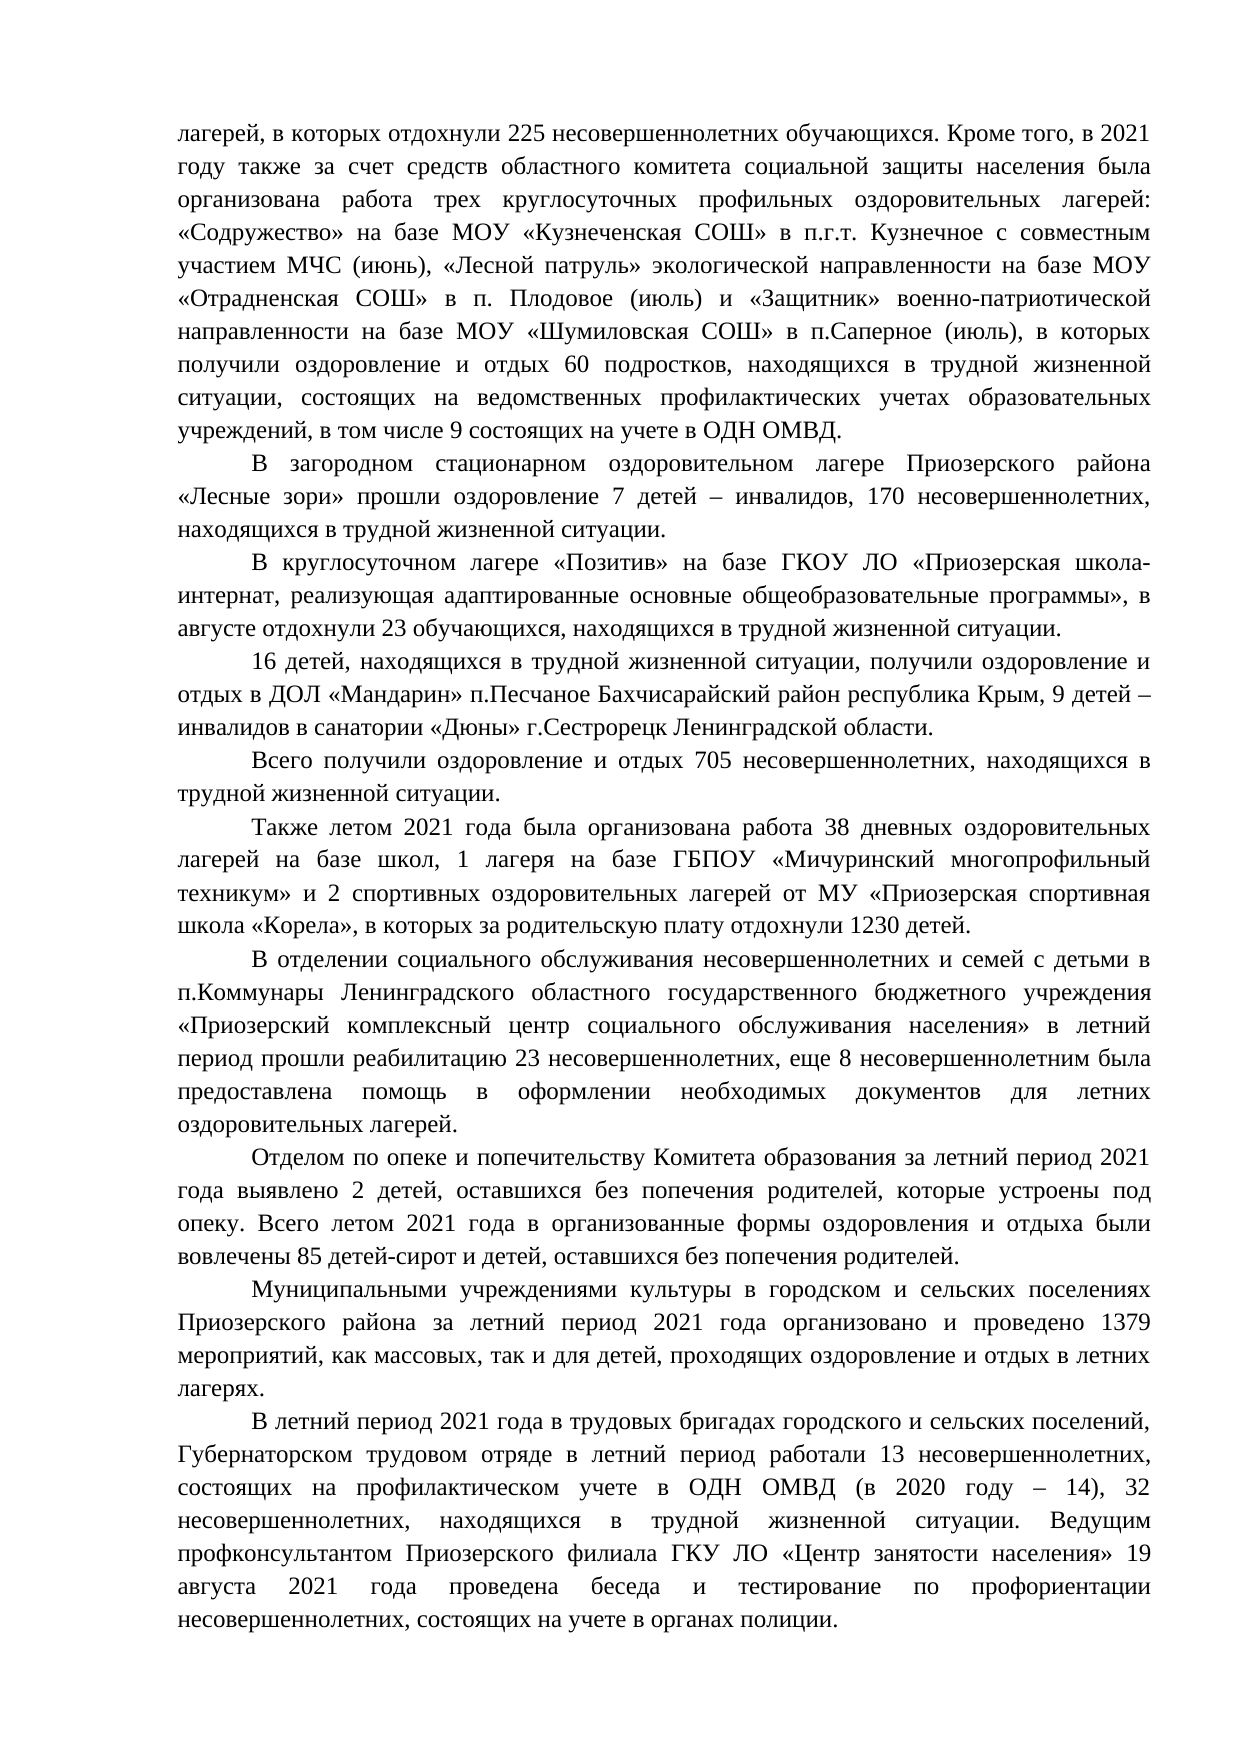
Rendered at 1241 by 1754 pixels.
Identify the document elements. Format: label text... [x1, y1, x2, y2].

text Также летом 2021 года была организована работа 38 дневных оздоровительных лагерей на базе школ, 1 лагеря на базе ГБПОУ «Мичуринский многопрофильный техникум» и 2 спортивных оздоровительных лагерей от МУ «Приозерская спортивная школа «Корела», в которых за родительскую плату отдохнули 1230 детей. [177, 812, 1152, 939]
text В загородном стационарном оздоровительном лагере Приозерского района «Лесные зори» прошли оздоровление 7 детей – инвалидов, 170 несовершеннолетних, находящихся в трудной жизненной ситуации. [177, 448, 1152, 543]
text Всего получили оздоровление и отдых 705 несовершеннолетних, находящихся в трудной жизненной ситуации. [177, 746, 1152, 807]
text В отделении социального обслуживания несовершеннолетних и семей с детьми в п.Коммунары Ленинградского областного государственного бюджетного учреждения «Приозерский комплексный центр социального обслуживания населения» в летний период прошли реабилитацию 23 несовершеннолетних, еще 8 несовершеннолетним была предоставлена помощь в оформлении необходимых документов для летних оздоровительных лагерей. [177, 944, 1152, 1137]
text 16 детей, находящихся в трудной жизненной ситуации, получили оздоровление и отдых в ДОЛ «Мандарин» п.Песчаное Бахчисарайский район республика Крым, 9 детей – инвалидов в санатории «Дюны» г.Сестрорецк Ленинградской области. [177, 646, 1152, 741]
text В летний период 2021 года в трудовых бригадах городского и сельских поселений, Губернаторском трудовом отряде в летний период работали 13 несовершеннолетних, состоящих на профилактическом учете в ОДН ОМВД (в 2020 году – 14), 32 несовершеннолетних, находящихся в трудной жизненной ситуации. Ведущим профконсультантом Приозерского филиала ГКУ ЛО «Центр занятости населения» 19 августа 2021 года проведена беседа и тестирование по профориентации несовершеннолетних, состоящих на учете в органах полиции. [177, 1406, 1152, 1633]
text Отделом по опеке и попечительству Комитета образования за летний период 2021 года выявлено 2 детей, оставшихся без попечения родителей, которые устроены под опеку. Всего летом 2021 года в организованные формы оздоровления и отдыха были вовлечены 85 детей-сирот и детей, оставшихся без попечения родителей. [177, 1142, 1152, 1269]
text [177, 118, 1152, 444]
text Муниципальными учреждениями культуры в городском и сельских поселениях Приозерского района за летний период 2021 года организовано и проведено 1379 мероприятий, как массовых, так и для детей, проходящих оздоровление и отдых в летних лагерях. [177, 1274, 1152, 1402]
text В круглосуточном лагере «Позитив» на базе ГКОУ ЛО «Приозерская школа-интернат, реализующая адаптированные основные общеобразовательные программы», в августе отдохнули 23 обучающихся, находящихся в трудной жизненной ситуации. [177, 547, 1152, 642]
